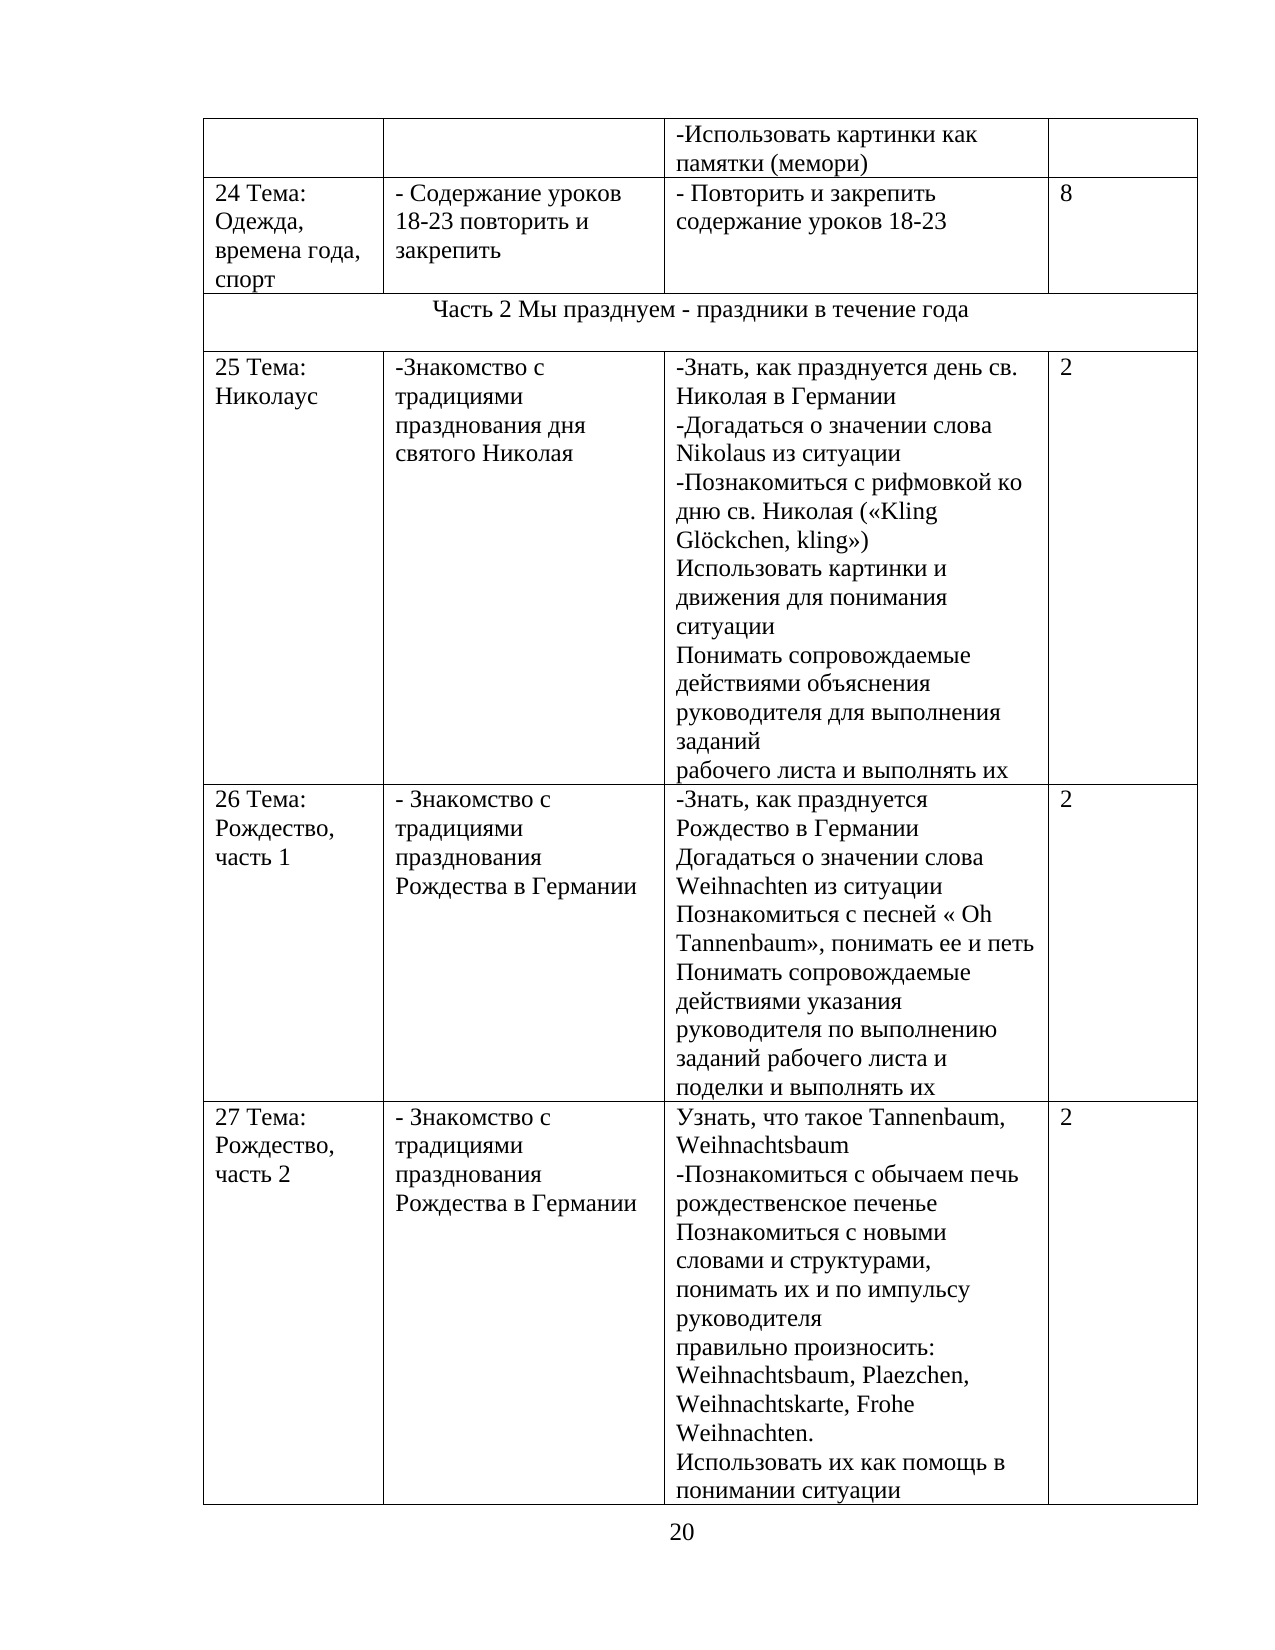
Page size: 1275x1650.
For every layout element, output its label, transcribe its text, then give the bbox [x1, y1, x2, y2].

table_cell 2 [1049, 785, 1197, 1101]
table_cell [204, 119, 383, 177]
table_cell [204, 1102, 383, 1504]
table_cell 2 [1049, 119, 1197, 177]
table_cell - Содержание уроков 18-23 повторить и закрепить [384, 178, 664, 293]
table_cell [384, 119, 664, 177]
table_cell -Знать, как празднуется день св. Николая в Германии -Догадаться о значении слова Nikolaus из ситуации -Познакомиться с рифмовкой ко дню св. Николая («Kling Glöckchen, kling») Использовать картинки и движения для понимания ситуации Понимать сопровождаемые действиями объяснения руководителя для выполнения заданий рабочего листа и выполнять их [665, 352, 1048, 783]
table_cell 8 [1049, 178, 1197, 293]
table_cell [665, 119, 1048, 177]
table_cell -Знать, как празднуется Рождество в Германии Догадаться о значении слова Weihnachten из ситуации Познакомиться с песней « Oh Tannenbaum», понимать ее и петь Понимать сопровождаемые действиями указания руководителя по выполнению заданий рабочего листа и поделки и выполнять их [665, 785, 1048, 1101]
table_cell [665, 1102, 1048, 1504]
table_cell 24 Тема: Одежда, времена года, спорт [204, 178, 383, 293]
table_cell -Знакомство с традициями празднования дня святого Николая [384, 352, 664, 783]
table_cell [384, 1102, 664, 1504]
table_cell 2 [1049, 1102, 1197, 1504]
table_cell 25 Тема: Николаус [204, 352, 383, 783]
table_cell 2 [1049, 352, 1197, 783]
table_cell - Знакомство с традициями празднования Рождества в Германии [384, 785, 664, 1101]
table_cell 26 Тема: Рождество, часть 1 [204, 785, 383, 1101]
table_cell - Повторить и закрепить содержание уроков 18-23 [665, 178, 1048, 293]
table_cell Часть 2 Мы празднуем - праздники в течение года [204, 294, 1197, 351]
